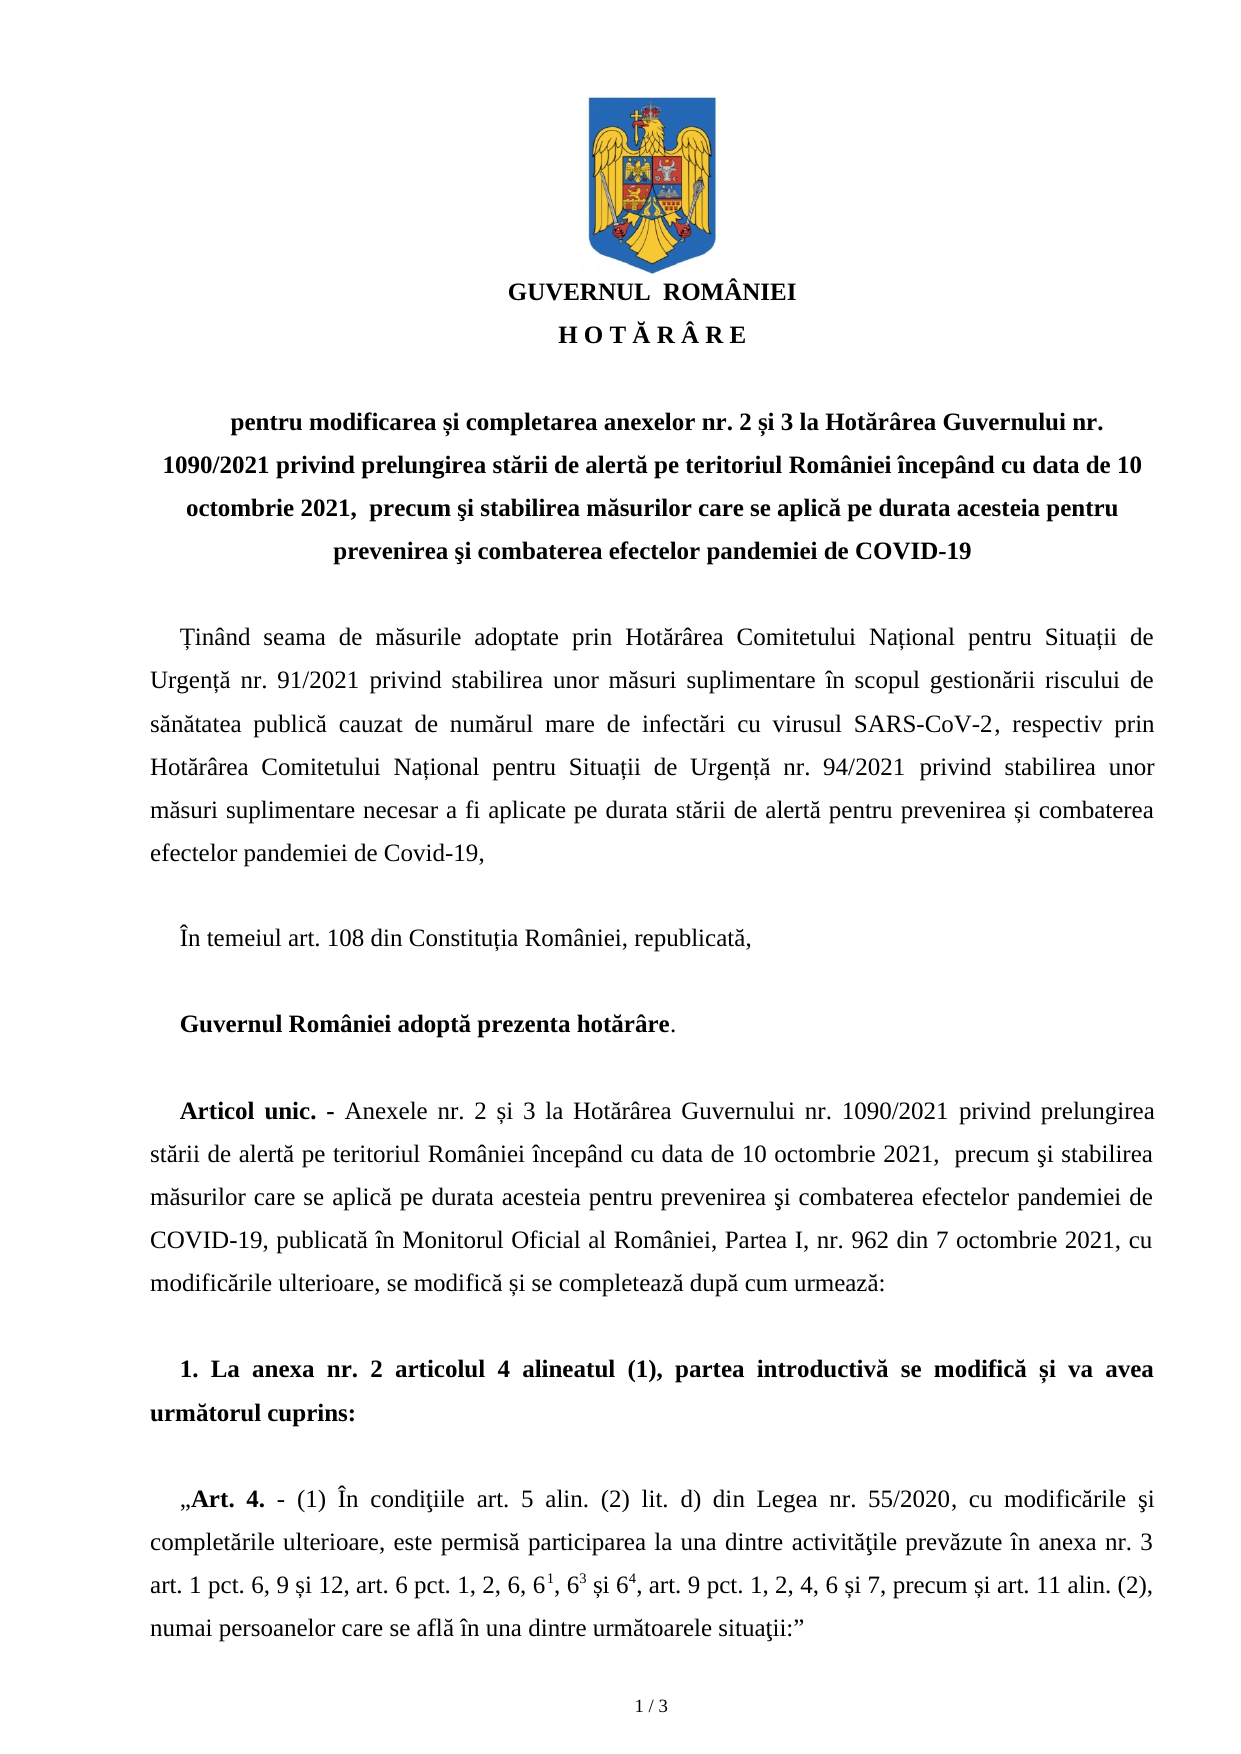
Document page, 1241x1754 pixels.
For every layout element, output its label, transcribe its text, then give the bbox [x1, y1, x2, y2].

text Articol unic. - Anexele nr. 2 și 3 la Hotărârea Guvernului nr. 1090/2021 privind prelungirea stării de alertă pe teritoriul României începând cu data de 10 octombrie 2021, precum şi stabilirea măsurilor care se aplică pe durata acesteia pentru prevenirea şi combaterea efectelor pandemiei de COVID-19, publicată în Monitorul Oficial al României, Partea I, nr. 962 din 7 octombrie 2021, cu modificările ulterioare, se modifică și se completează după cum urmează: [150, 1096, 1155, 1297]
text „Art. 4. - (1) În condiţiile art. 5 alin. (2) lit. d) din Legea nr. 55/2020, cu modificările şi completările ulterioare, este permisă participarea la una dintre activităţile prevăzute în anexa nr. 3 art. 1 pct. 6, 9 și 12, art. 6 pct. 1, 2, 6, 61, 63 și 64, art. 9 pct. 1, 2, 4, 6 și 7, precum și art. 11 alin. (2), numai persoanelor care se află în una dintre următoarele situaţii:” [150, 1484, 1155, 1642]
text 1. La anexa nr. 2 articolul 4 alineatul (1), partea introductivă se modifică și va avea următorul cuprins: [150, 1354, 1155, 1426]
text GUVERNUL ROMÂNIEI [150, 277, 1154, 306]
text pentru modificarea și completarea anexelor nr. 2 și 3 la Hotărârea Guvernului nr. 1090/2021 privind prelungirea stării de alertă pe teritoriul României începând cu data de 10 octombrie 2021, precum şi stabilirea măsurilor care se aplică pe durata acesteia pentru prevenirea şi combaterea efectelor pandemiei de COVID-19 [150, 407, 1155, 565]
subtitle H O T Ă R Â R E [150, 321, 1154, 349]
text Ținând seama de măsurile adoptate prin Hotărârea Comitetului Național pentru Situații de Urgență nr. 91/2021 privind stabilirea unor măsuri suplimentare în scopul gestionării riscului de sănătatea publică cauzat de numărul mare de infectări cu virusul SARS-CoV-2, respectiv prin Hotărârea Comitetului Național pentru Situații de Urgență nr. 94/2021 privind stabilirea unor măsuri suplimentare necesar a fi aplicate pe durata stării de alertă pentru prevenirea și combaterea efectelor pandemiei de Covid-19, [150, 622, 1155, 867]
text Guvernul României adoptă prezenta hotărâre. [150, 1009, 1155, 1038]
text În temeiul art. 108 din Constituția României, republicată, [150, 923, 1155, 952]
picture [580, 92, 724, 274]
